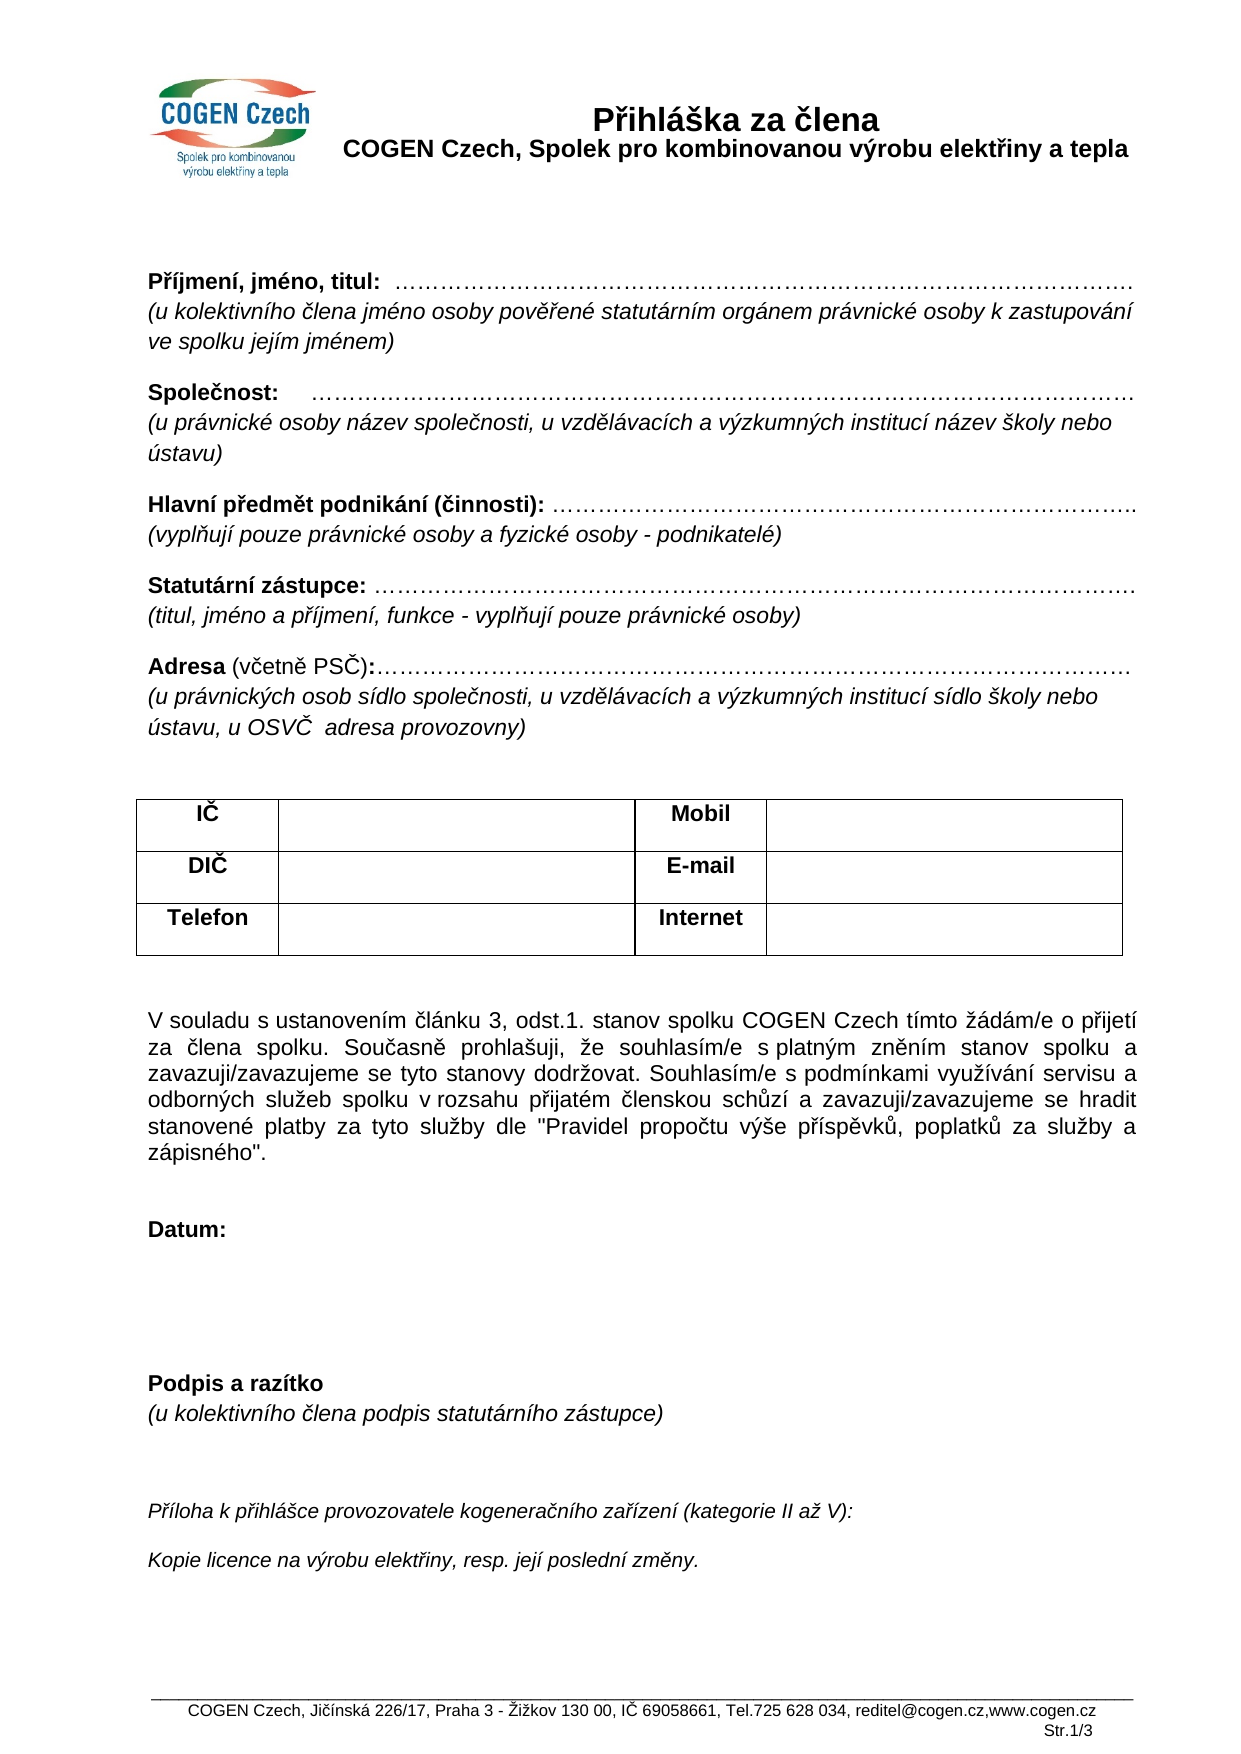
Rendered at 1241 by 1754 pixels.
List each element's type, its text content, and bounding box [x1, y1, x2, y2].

text Společnost: ……………………………………………………………………………………………… (u právnické osoby název společnosti, u vzdělávacích a výzkumných institucí název školy nebo ústavu) [148, 379, 1137, 466]
title Přihláška za člena [316, 105, 1137, 138]
table_cell Telefon [137, 904, 278, 955]
table_cell [279, 904, 634, 955]
text Statutární zástupce: ………………………………………………………………………………………. (titul, jméno a příjmení, funkce - vyplňují pouze právnické osoby) [148, 572, 1137, 628]
text Kopie licence na výrobu elektřiny, resp. její poslední změny. [148, 1547, 1167, 1571]
text Adresa (včetně PSČ):……………………………………………………………………………………… (u právnických osob sídlo společnosti, u vzdělávacích a výzkumných institucí sídlo školy nebo ústavu, u OSVČ adresa provozovny) [148, 653, 1137, 740]
table_cell Internet [636, 904, 766, 955]
table_header [279, 800, 634, 851]
text Podpis a razítko (u kolektivního člena podpis statutárního zástupce) [148, 1369, 1167, 1426]
table_cell [767, 852, 1122, 903]
table_header IČ [137, 800, 278, 851]
table_header [767, 800, 1122, 851]
table_cell [767, 904, 1122, 955]
picture [146, 73, 316, 177]
table_header Mobil [636, 800, 766, 851]
table_cell E-mail [636, 852, 766, 903]
text V souladu s ustanovením článku 3, odst.1. stanov spolku COGEN Czech tímto žádám/e o přijetí za člena spolku. Současně prohlašuji, že souhlasím/e s platným zněním stanov spolku a zavazuji/zavazujeme se tyto stanovy dodržovat. Souhlasím/e s podmínkami využívání servisu a odborných služeb spolku v rozsahu přijatém členskou schůzí a zavazuji/zavazujeme se hradit stanovené platby za tyto služby dle "Pravidel propočtu výše příspěvků, poplatků za služby a zápisného". [148, 1007, 1137, 1165]
title COGEN Czech, Spolek pro kombinovanou výrobu elektřiny a tepla [316, 138, 1137, 162]
text Datum: [148, 1216, 1167, 1243]
text Hlavní předmět podnikání (činnosti): ………………………………………………………………….. (vyplňují pouze právnické osoby a fyzické osoby - podnikatelé) [148, 491, 1137, 547]
table_cell [279, 852, 634, 903]
text Příloha k přihlášce provozovatele kogeneračního zařízení (kategorie II až V): [148, 1499, 1167, 1523]
text Příjmení, jméno, titul: ……………………………………………………………………………………. (u kolektivního člena jméno osoby pověřené statutárním orgánem právnické osoby k zastupování ve spolku jejím jménem) [148, 237, 1137, 354]
table_cell DIČ [137, 852, 278, 903]
